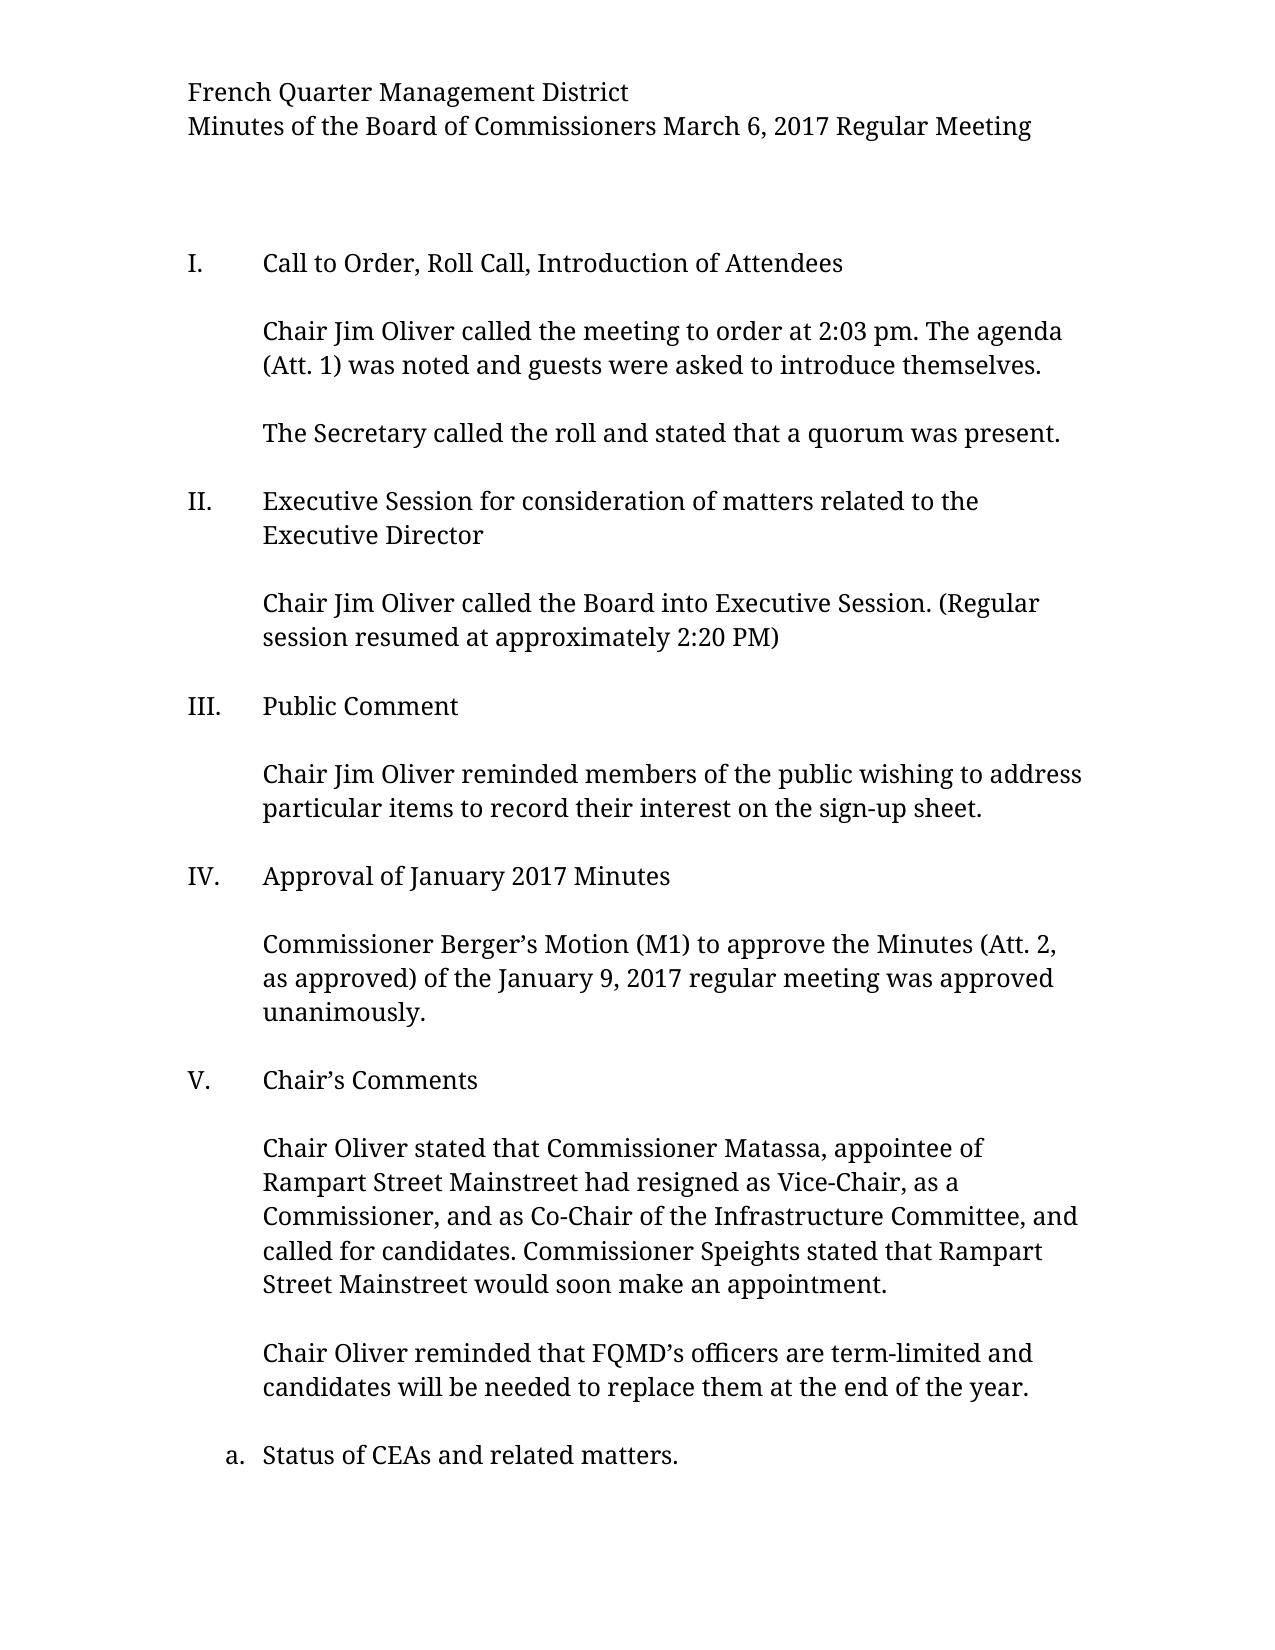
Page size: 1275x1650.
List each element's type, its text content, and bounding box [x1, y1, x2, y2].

list Chair Oliver reminded that FQMD’s officers are term-limited and candidates will be needed to replace them at the end of the year. [262, 1335, 1087, 1403]
subtitle Call to Order, Roll Call, Introduction of Attendees [187, 245, 1087, 279]
list The Secretary called the roll and stated that a quorum was present. [262, 416, 1087, 450]
list Status of CEAs and related matters. [225, 1437, 1087, 1472]
list Chair Oliver stated that Commissioner Matassa, appointee of Rampart Street Mainstreet had resigned as Vice-Chair, as a Commissioner, and as Co-Chair of the Infrastructure Committee, and called for candidates. Commissioner Speights stated that Rampart Street Mainstreet would soon make an appointment. [262, 1131, 1087, 1301]
subtitle Executive Session for consideration of matters related to the Executive Director [187, 484, 1087, 552]
subtitle Public Comment [187, 688, 1087, 722]
text Chair Jim Oliver called the Board into Executive Session. (Regular session resumed at approximately 2:20 PM) [262, 586, 1087, 654]
subtitle Approval of January 2017 Minutes [187, 858, 1087, 892]
text Chair Jim Oliver reminded members of the public wishing to address particular items to record their interest on the sign-up sheet. [262, 756, 1087, 824]
list Chair’s Comments [187, 1063, 1087, 1097]
text Commissioner Berger’s Motion (M1) to approve the Minutes (Att. 2, as approved) of the January 9, 2017 regular meeting was approved unanimously. [262, 927, 1087, 1029]
list Chair Jim Oliver called the meeting to order at 2:03 pm. The agenda (Att. 1) was noted and guests were asked to introduce themselves. [262, 313, 1087, 382]
